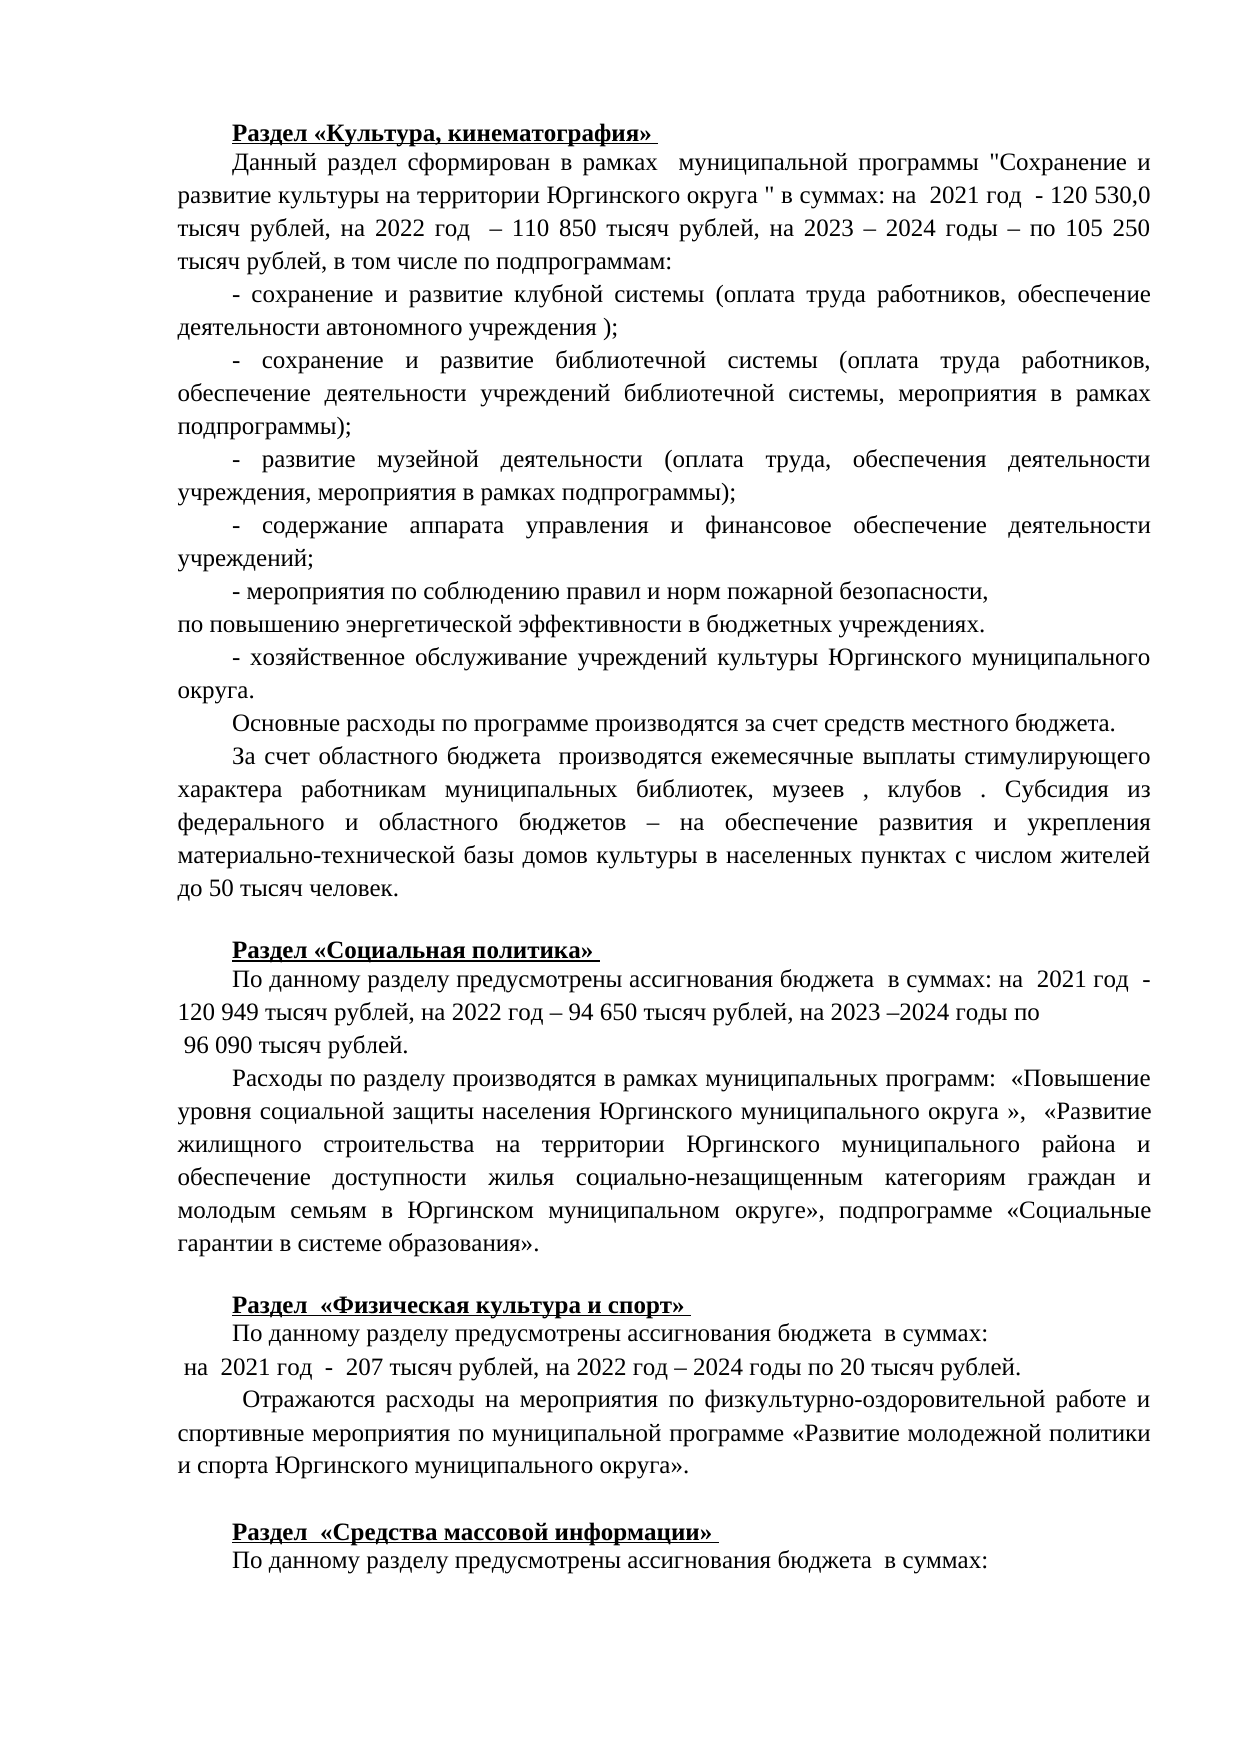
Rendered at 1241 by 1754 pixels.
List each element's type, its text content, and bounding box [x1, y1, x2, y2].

text Раздел «Средства массовой информации» [177, 1517, 1152, 1545]
text Раздел «Культура, кинематография» [177, 118, 1152, 147]
text Расходы по разделу производятся в рамках муниципальных программ: «Повышение уровня социальной защиты населения Юргинского муниципального округа », «Развитие жилищного строительства на территории Юргинского муниципального района и обеспечение доступности жилья социально-незащищенным категориям граждан и молодым семьям в Юргинском муниципальном округе», подпрограмме «Социальные гарантии в системе образования». [177, 1063, 1152, 1257]
text - хозяйственное обслуживание учреждений культуры Юргинского муниципального округа. [177, 642, 1152, 704]
text Данный раздел сформирован в рамках муниципальной программы "Сохранение и развитие культуры на территории Юргинского округа " в суммах: на 2021 год - 120 530,0 тысяч рублей, на 2022 год – 110 850 тысяч рублей, на 2023 – 2024 годы – по 105 250 тысяч рублей, в том числе по подпрограммам: [177, 147, 1152, 275]
text по повышению энергетической эффективности в бюджетных учреждениях. [177, 609, 1152, 638]
text - сохранение и развитие клубной системы (оплата труда работников, обеспечение деятельности автономного учреждения ); [177, 279, 1152, 341]
text - развитие музейной деятельности (оплата труда, обеспечения деятельности учреждения, мероприятия в рамках подпрограммы); [177, 444, 1152, 506]
text Раздел «Социальная политика» [177, 935, 1152, 964]
text на 2021 год - 207 тысяч рублей, на 2022 год – 2024 годы по 20 тысяч рублей. [177, 1352, 1152, 1380]
text По данному разделу предусмотрены ассигнования бюджета в суммах: [177, 1318, 1152, 1347]
text - мероприятия по соблюдению правил и норм пожарной безопасности, [177, 576, 1152, 605]
text За счет областного бюджета производятся ежемесячные выплаты стимулирующего характера работникам муниципальных библиотек, музеев , клубов . Субсидия из федерального и областного бюджетов – на обеспечение развития и укрепления материально-технической базы домов культуры в населенных пунктах с числом жителей до 50 тысяч человек. [177, 741, 1152, 902]
text - содержание аппарата управления и финансовое обеспечение деятельности учреждений; [177, 510, 1152, 572]
text - сохранение и развитие библиотечной системы (оплата труда работников, обеспечение деятельности учреждений библиотечной системы, мероприятия в рамках подпрограммы); [177, 345, 1152, 440]
text 96 090 тысяч рублей. [177, 1030, 1152, 1059]
text Отражаются расходы на мероприятия по физкультурно-оздоровительной работе и спортивные мероприятия по муниципальной программе «Развитие молодежной политики и спорта Юргинского муниципального округа». [177, 1384, 1152, 1479]
text По данному разделу предусмотрены ассигнования бюджета в суммах: на 2021 год - 120 949 тысяч рублей, на 2022 год – 94 650 тысяч рублей, на 2023 –2024 годы по [177, 964, 1152, 1026]
text Раздел «Физическая культура и спорт» [177, 1290, 1152, 1318]
text По данному разделу предусмотрены ассигнования бюджета в суммах: [177, 1545, 1152, 1574]
text Основные расходы по программе производятся за счет средств местного бюджета. [177, 708, 1152, 737]
